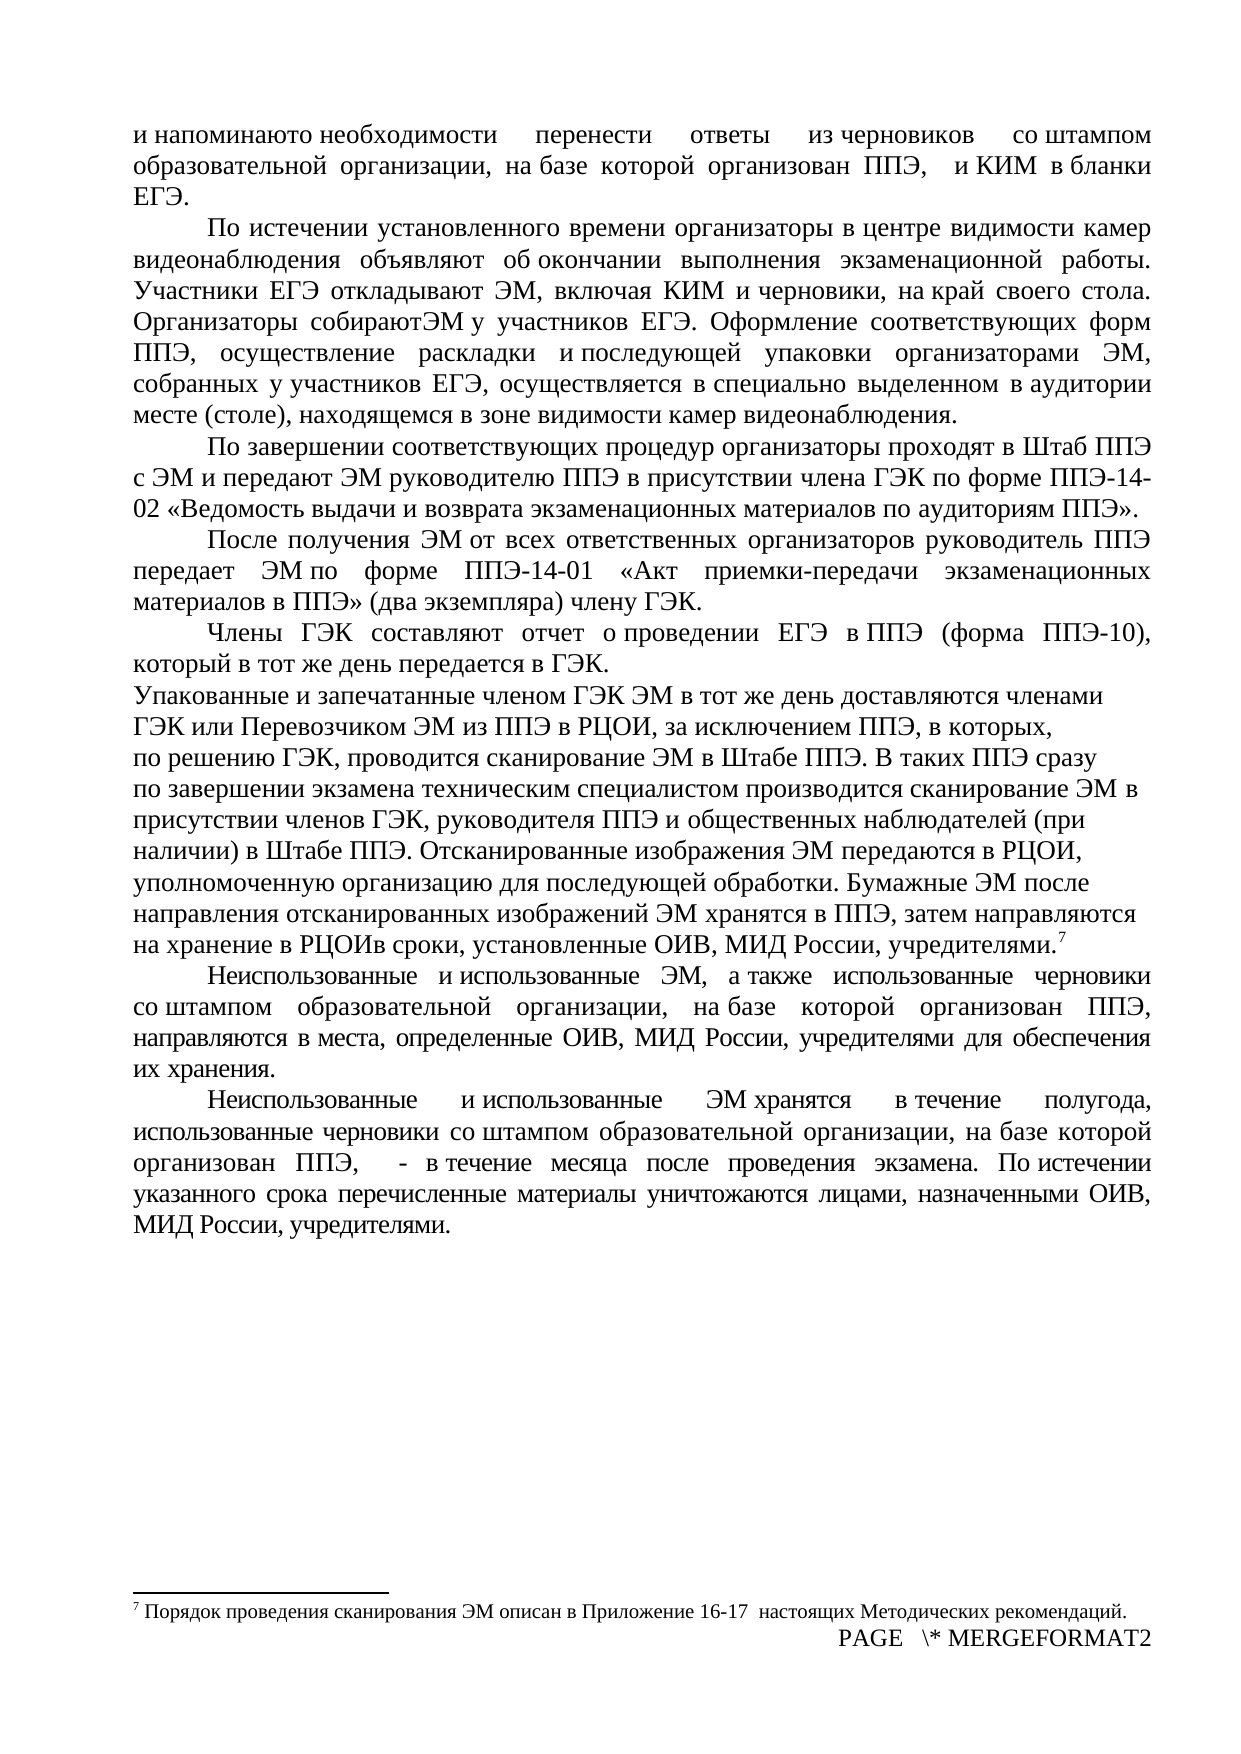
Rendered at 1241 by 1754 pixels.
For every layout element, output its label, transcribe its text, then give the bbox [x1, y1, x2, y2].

text По завершении соответствующих процедур организаторы проходят в Штаб ППЭ с ЭМ и передают ЭМ руководителю ППЭ в присутствии члена ГЭК по форме ППЭ-14-02 «Ведомость выдачи и возврата экзаменационных материалов по аудиториям ППЭ». [133, 429, 1152, 523]
text Неиспользованные и использованные ЭМ, а также использованные черновики со штампом образовательной организации, на базе которой организован ППЭ, направляются в места, определенные ОИВ, МИД России, учредителями для обеспечения их хранения. [133, 959, 1152, 1084]
text Члены ГЭК составляют отчет о проведении ЕГЭ в ППЭ (форма ППЭ-10), который в тот же день передается в ГЭК. [133, 616, 1152, 679]
text Неиспользованные и использованные ЭМ хранятся в течение полугода, использованные черновики со штампом образовательной организации, на базе которой организован ППЭ, - в течение месяца после проведения экзамена. По истечении указанного срока перечисленные материалы уничтожаются лицами, назначенными ОИВ, МИД России, учредителями. [133, 1084, 1152, 1239]
text После получения ЭМ от всех ответственных организаторов руководитель ППЭ передает ЭМ по форме ППЭ-14-01 «Акт приемки-передачи экзаменационных материалов в ППЭ» (два экземпляра) члену ГЭК. [133, 523, 1152, 616]
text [133, 118, 1152, 212]
text По истечении установленного времени организаторы в центре видимости камер видеонаблюдения объявляют об окончании выполнения экзаменационной работы. Участники ЕГЭ откладывают ЭМ, включая КИМ и черновики, на край своего стола. Организаторы собираютЭМ у участников ЕГЭ. Оформление соответствующих форм ППЭ, осуществление раскладки и последующей упаковки организаторами ЭМ, собранных у участников ЕГЭ, осуществляется в специально выделенном в аудитории месте (столе), находящемся в зоне видимости камер видеонаблюдения. [133, 212, 1152, 429]
text Упакованные и запечатанные членом ГЭК ЭМ в тот же день доставляются членами ГЭК или Перевозчиком ЭМ из ППЭ в РЦОИ, за исключением ППЭ, в которых, по решению ГЭК, проводится сканирование ЭМ в Штабе ППЭ. В таких ППЭ сразу по завершении экзамена техническим специалистом производится сканирование ЭМ в присутствии членов ГЭК, руководителя ППЭ и общественных наблюдателей (при наличии) в Штабе ППЭ. Отсканированные изображения ЭМ передаются в РЦОИ, уполномоченную организацию для последующей обработки. Бумажные ЭМ после направления отсканированных изображений ЭМ хранятся в ППЭ, затем направляются на хранение в РЦОИв сроки, установленные ОИВ, МИД России, учредителями. [133, 679, 1152, 959]
